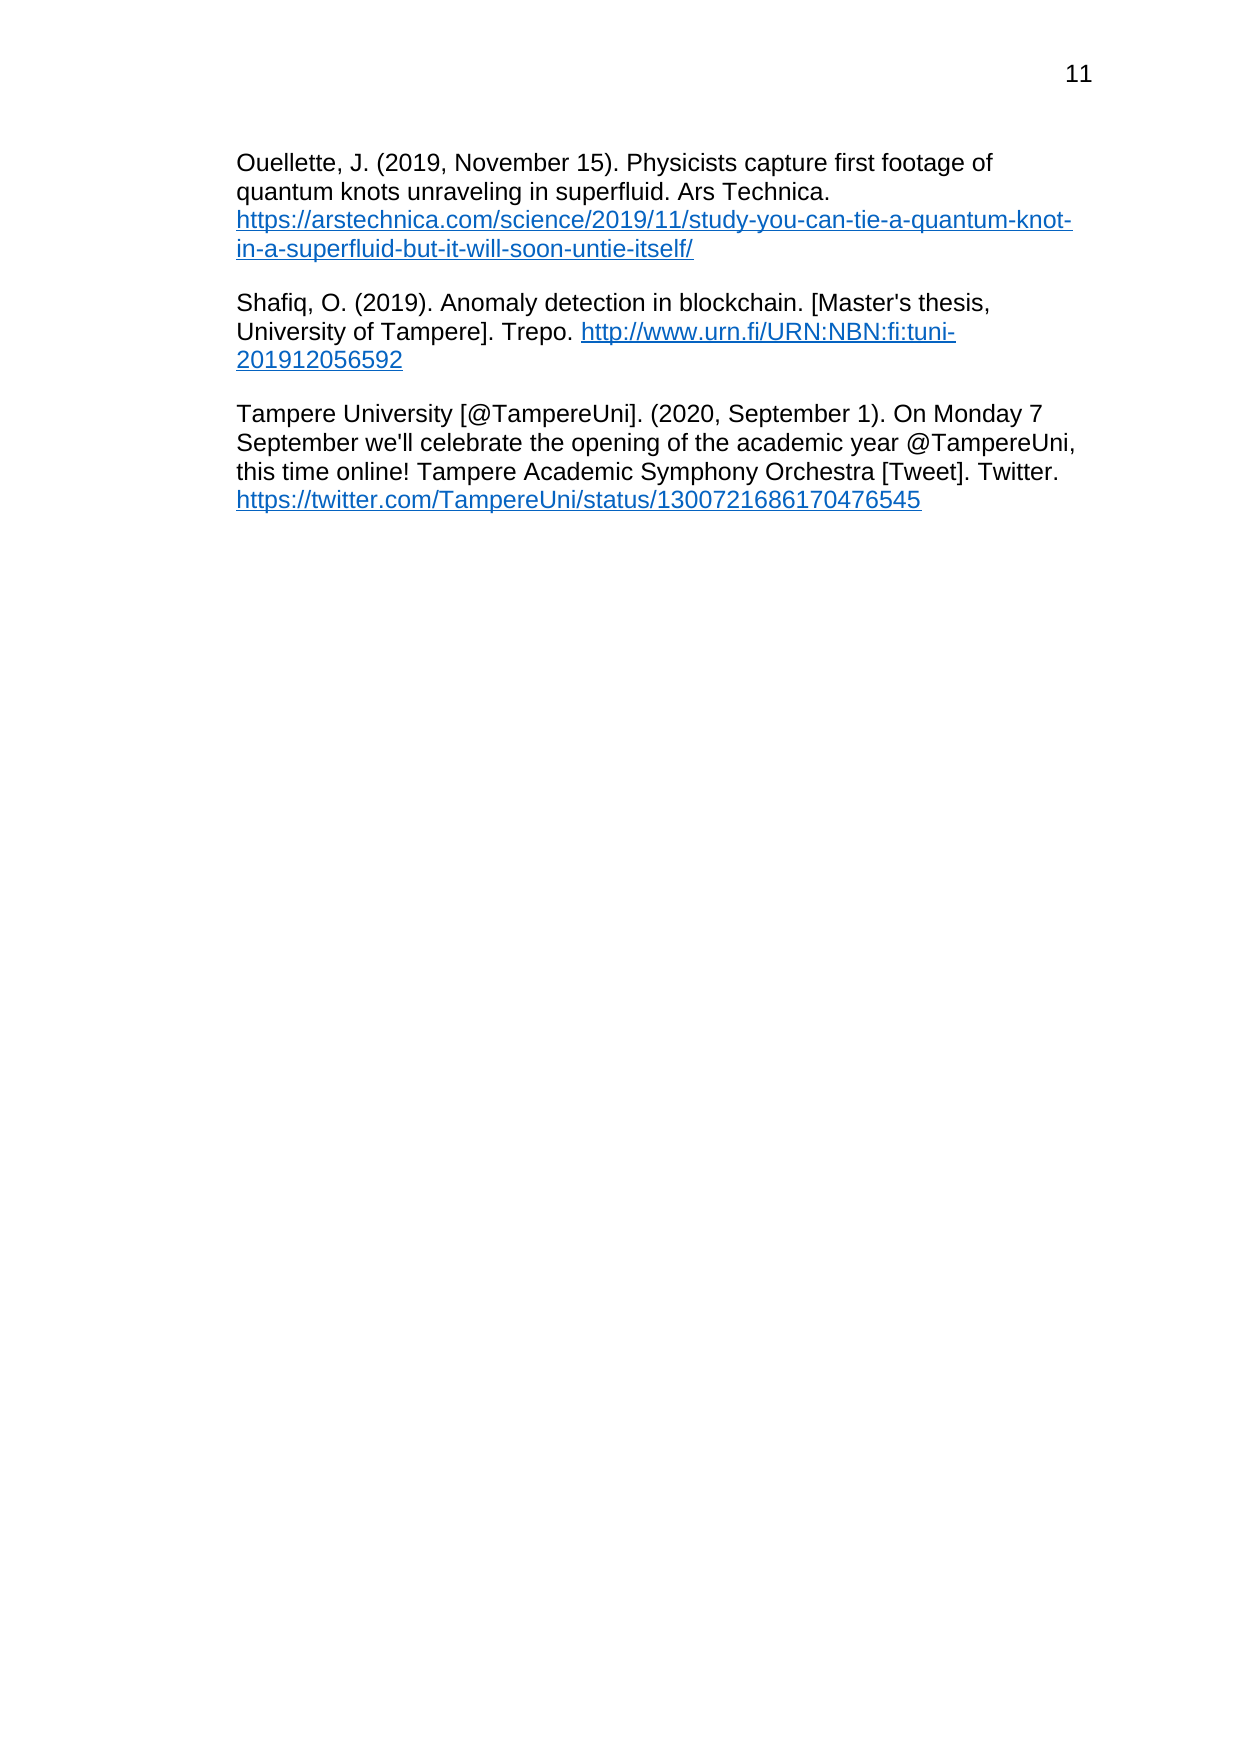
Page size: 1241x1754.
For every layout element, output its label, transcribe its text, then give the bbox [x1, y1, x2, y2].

text Shafiq, O. (2019). Anomaly detection in blockchain. [Master's thesis, University of Tampere]. Trepo. http://www.urn.fi/URN:NBN:fi:tuni-201912056592 [236, 288, 1092, 374]
text Ouellette, J. (2019, November 15). Physicists capture first footage of quantum knots unraveling in superfluid. Ars Technica. https://arstechnica.com/science/2019/11/study-you-can-tie-a-quantum-knot-in-a-superfluid-but-it-will-soon-untie-itself/ [236, 148, 1092, 263]
text Tampere University [@TampereUni]. (2020, September 1). On Monday 7 September we'll celebrate the opening of the academic year @TampereUni, this time online! Tampere Academic Symphony Orchestra [Tweet]. Twitter. https://twitter.com/TampereUni/status/1300721686170476545 [236, 399, 1092, 514]
